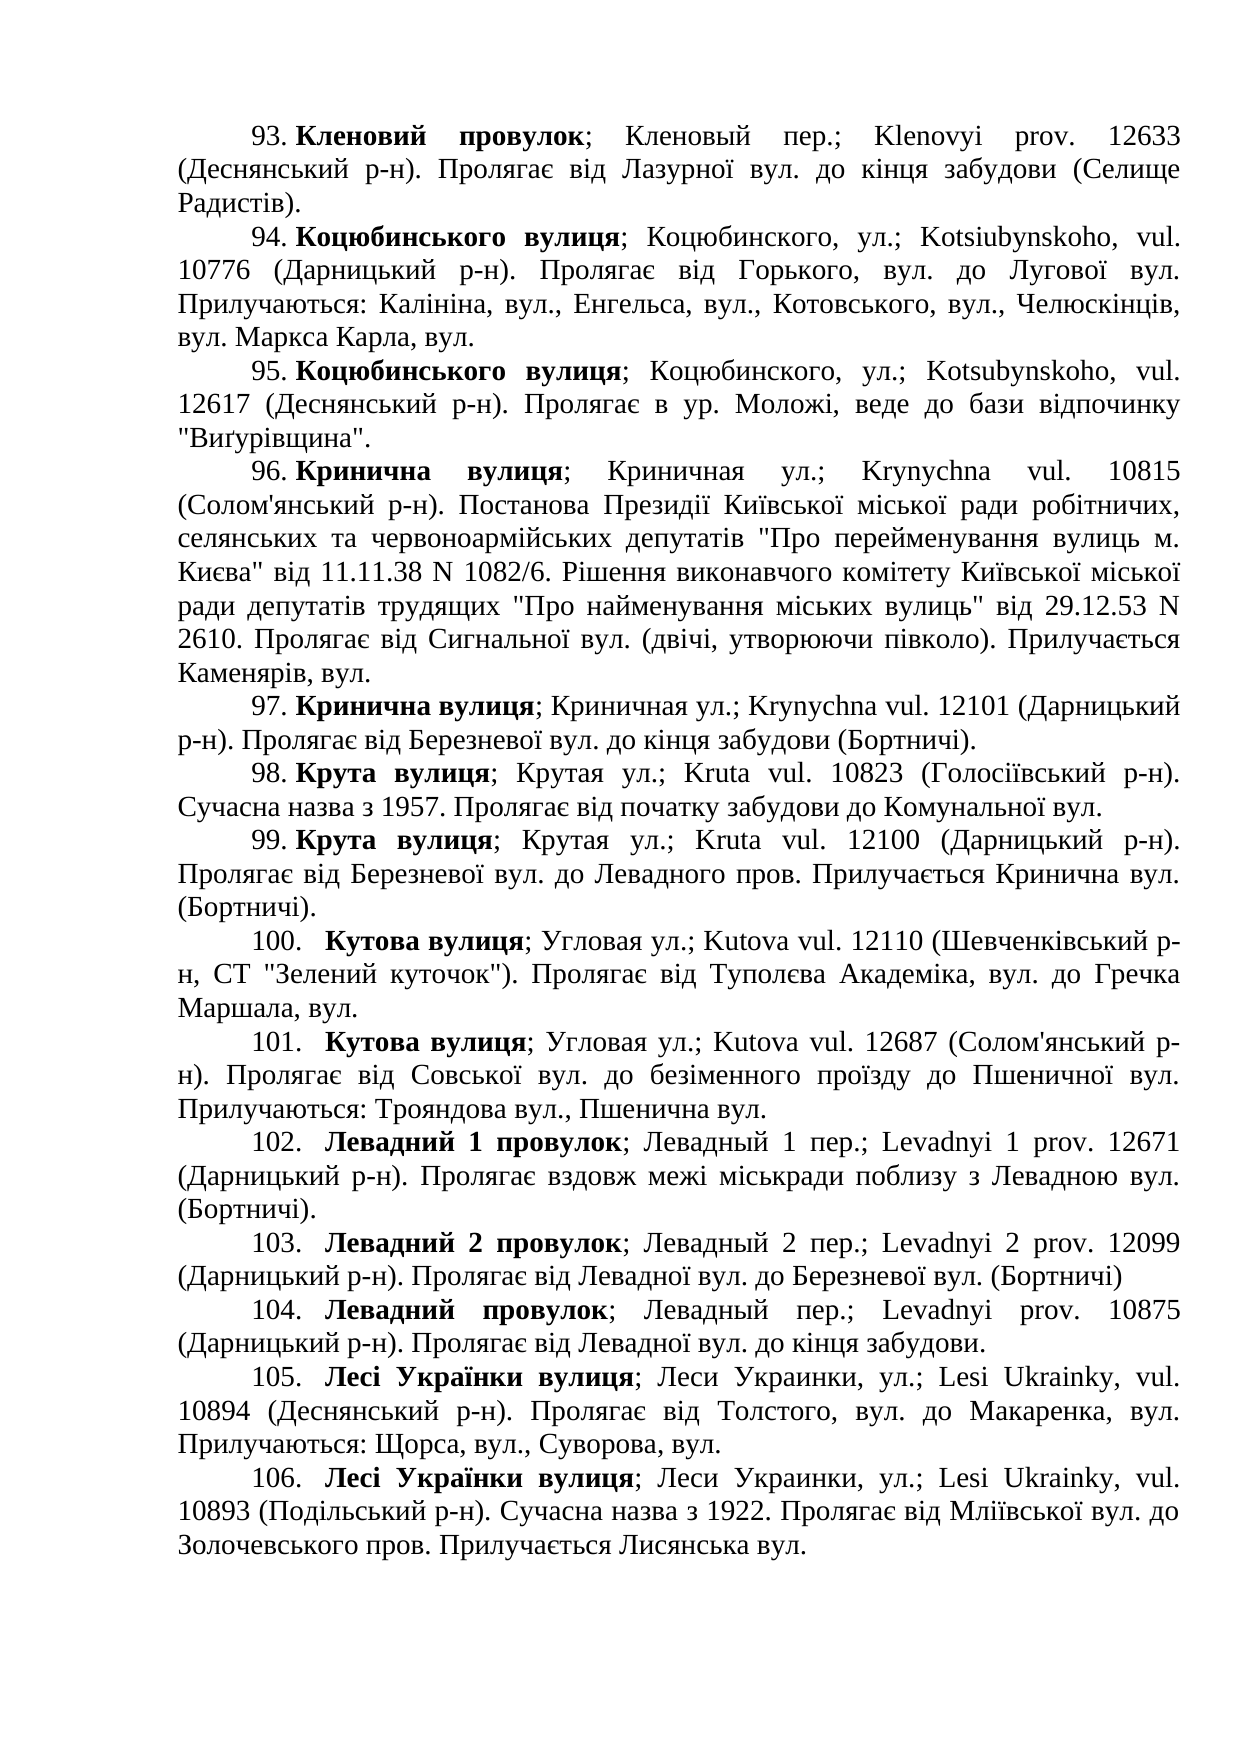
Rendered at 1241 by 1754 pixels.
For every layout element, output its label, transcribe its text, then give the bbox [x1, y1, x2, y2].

list Кутова вулиця; Угловая ул.; Kutova vul. 12687 (Солом'янський р-н). Пролягає від Совської вул. до безіменного проїзду до Пшеничної вул. Прилучаються: Трояндова вул., Пшенична вул. [177, 1024, 1181, 1124]
list Лесі Українки вулиця; Леси Украинки, ул.; Lesi Ukrainky, vul. 10894 (Деснянський р-н). Пролягає від Толстого, вул. до Макаренка, вул. Прилучаються: Щорса, вул., Суворова, вул. [177, 1359, 1181, 1460]
list Левадний провулок; Левадный пер.; Levadnyi prov. 10875 (Дарницький р-н). Пролягає від Левадної вул. до кінця забудови. [177, 1292, 1181, 1359]
list Левадний 2 провулок; Левадный 2 пер.; Levadnyi 2 prov. 12099 (Дарницький р-н). Пролягає від Левадної вул. до Березневої вул. (Бортничі) [177, 1225, 1181, 1292]
list Кутова вулиця; Угловая ул.; Kutova vul. 12110 (Шевченківський р-н, СТ "Зелений куточок"). Пролягає від Туполєва Академіка, вул. до Гречка Маршала, вул. [177, 923, 1181, 1024]
list Коцюбинського вулиця; Коцюбинского, ул.; Kotsubynskoho, vul. 12617 (Деснянський р-н). Пролягає в ур. Моложі, веде до бази відпочинку "Виґурівщина". [177, 353, 1181, 453]
list Кринична вулиця; Криничная ул.; Krynychna vul. 12101 (Дарницький р-н). Пролягає від Березневої вул. до кінця забудови (Бортничі). [177, 688, 1181, 755]
list Кринична вулиця; Криничная ул.; Krynychna vul. 10815 (Солом'янський р-н). Постанова Президії Київської міської ради робітничих, селянських та червоноармійських депутатів "Про перейменування вулиць м. Києва" від 11.11.38 N 1082/6. Рішення виконавчого комітету Київської міської ради депутатів трудящих "Про найменування міських вулиць" від 29.12.53 N 2610. Пролягає від Сигнальної вул. (двічі, утворюючи півколо). Прилучається Каменярів, вул. [177, 453, 1181, 688]
list Коцюбинського вулиця; Коцюбинского, ул.; Kotsiubynskoho, vul. 10776 (Дарницький р-н). Пролягає від Горького, вул. до Лугової вул. Прилучаються: Калініна, вул., Енгельса, вул., Котовського, вул., Челюскінців, вул. Маркса Карла, вул. [177, 219, 1181, 353]
list Крута вулиця; Крутая ул.; Kruta vul. 10823 (Голосіївський р-н). Сучасна назва з 1957. Пролягає від початку забудови до Комунальної вул. [177, 755, 1181, 822]
list Лесі Українки вулиця; Леси Украинки, ул.; Lesi Ukrainky, vul. 10893 (Подільський р-н). Сучасна назва з 1922. Пролягає від Мліївської вул. до Золочевського пров. Прилучається Лисянська вул. [177, 1460, 1181, 1560]
list Левадний 1 провулок; Левадный 1 пер.; Levadnyi 1 prov. 12671 (Дарницький р-н). Пролягає вздовж межі міськради поблизу з Левадною вул. (Бортничі). [177, 1124, 1181, 1225]
list Кленовий провулок; Кленовый пер.; Klenovyi prov. 12633 (Деснянський р-н). Пролягає від Лазурної вул. до кінця забудови (Селище Радистів). [177, 118, 1181, 219]
list Крута вулиця; Крутая ул.; Kruta vul. 12100 (Дарницький р-н). Пролягає від Березневої вул. до Левадного пров. Прилучається Кринична вул. (Бортничі). [177, 822, 1181, 923]
